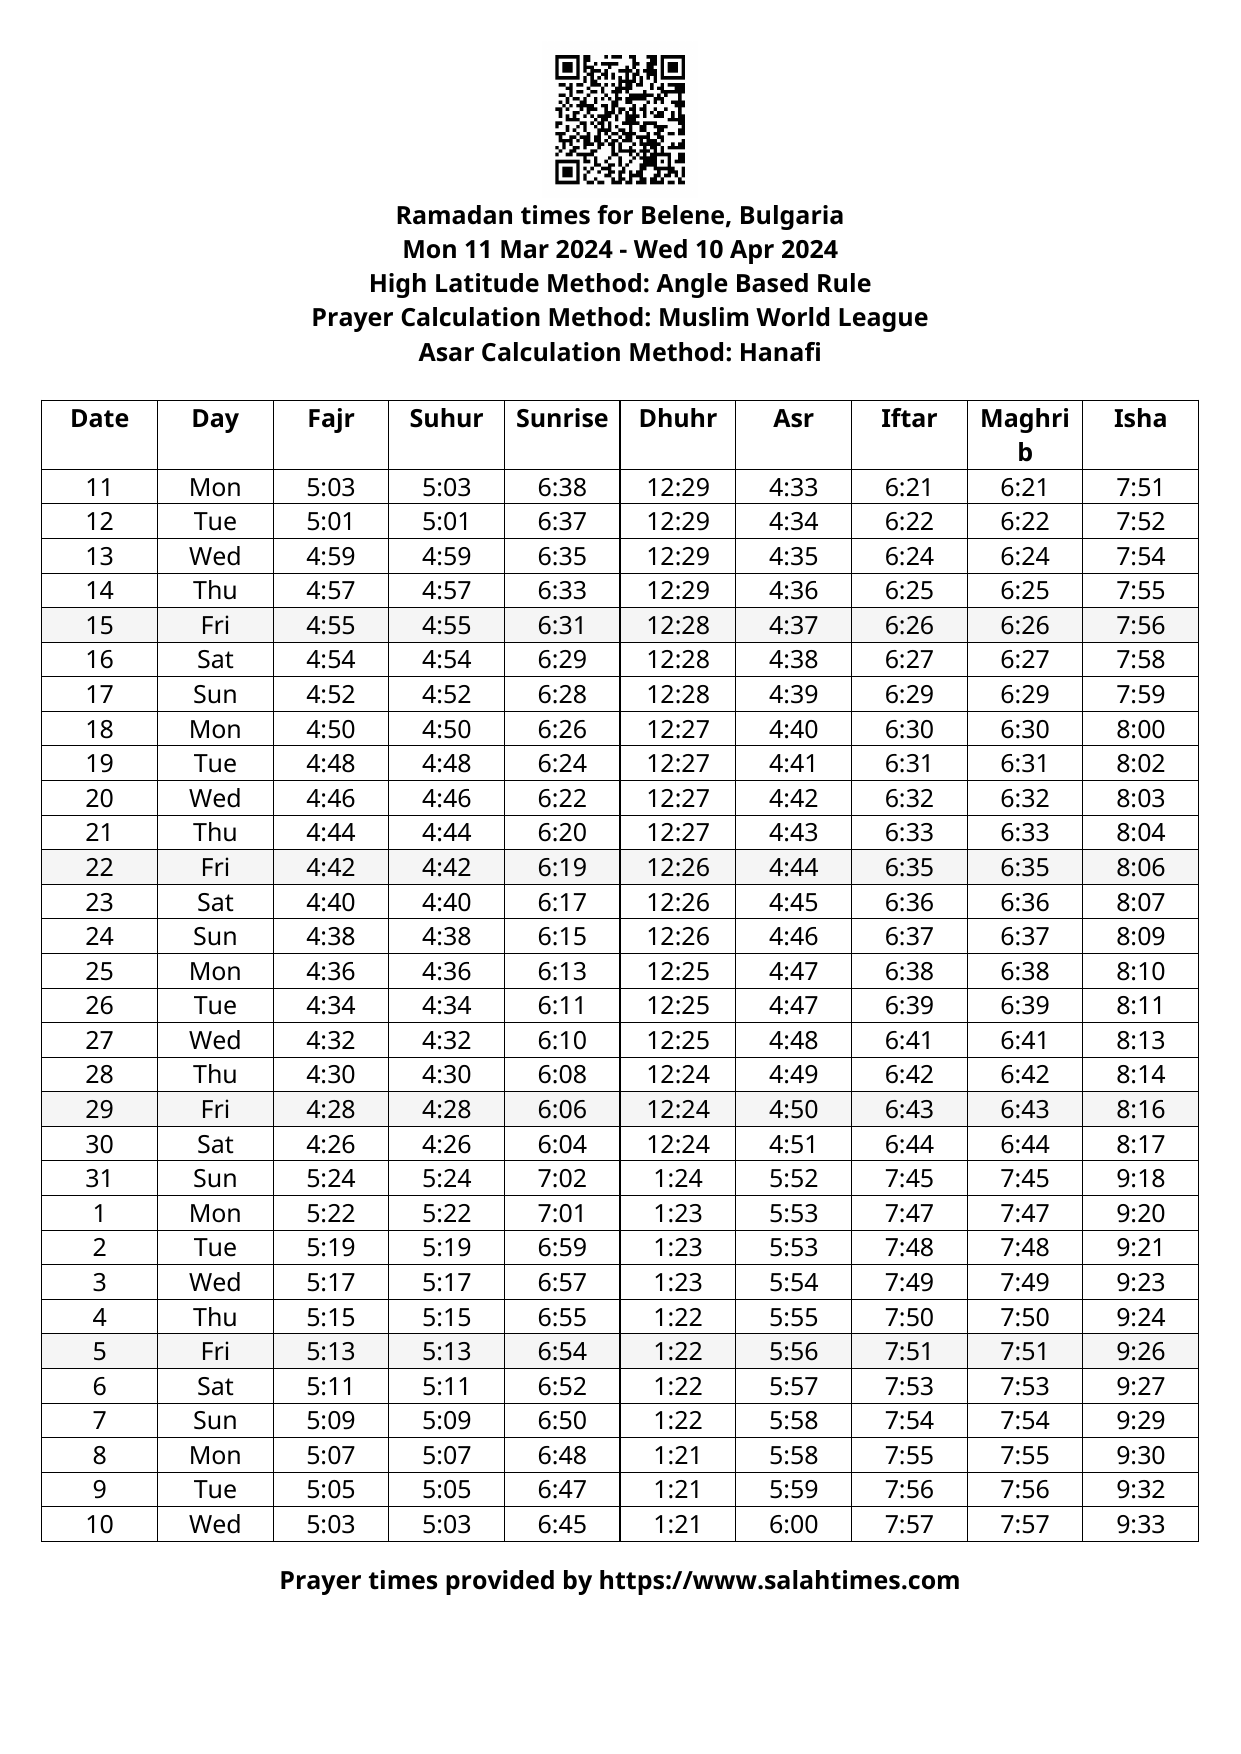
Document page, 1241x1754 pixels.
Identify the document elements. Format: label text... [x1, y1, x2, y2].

table_cell 7:53 [852, 1369, 967, 1402]
table_cell 1:22 [621, 1404, 735, 1437]
table_cell 3 [42, 1265, 157, 1299]
table_cell 9:23 [1083, 1265, 1198, 1299]
table_cell 12:29 [621, 574, 735, 607]
table_header Day [158, 401, 273, 469]
table_cell 6:39 [852, 989, 967, 1022]
table_cell Tue [158, 989, 273, 1022]
table_cell 7:58 [1083, 643, 1198, 676]
table_cell 1:22 [621, 1334, 735, 1368]
table_cell Sun [158, 1161, 273, 1195]
table_cell 4:36 [274, 954, 388, 987]
table_cell Fri [158, 850, 273, 884]
table_cell 31 [42, 1161, 157, 1195]
table_cell 20 [42, 781, 157, 814]
table_cell 6:26 [968, 608, 1082, 642]
table_cell 4:38 [274, 919, 388, 953]
table_cell 4:50 [736, 1092, 851, 1126]
table_cell 4:42 [274, 850, 388, 884]
table_cell 7:48 [968, 1231, 1082, 1264]
table_cell 6:42 [852, 1058, 967, 1091]
table_cell 6:25 [968, 574, 1082, 607]
text Ramadan times for Belene, Bulgaria [42, 198, 1198, 232]
table_cell 4:39 [736, 677, 851, 711]
table_cell Wed [158, 1507, 273, 1541]
table_cell 4:26 [274, 1127, 388, 1160]
table_cell 6:37 [852, 919, 967, 953]
table_cell 4:48 [274, 746, 388, 780]
table_cell 6:38 [505, 470, 619, 503]
table_cell 9:18 [1083, 1161, 1198, 1195]
table_header Asr [736, 401, 851, 469]
table_cell 6:42 [968, 1058, 1082, 1091]
table_cell 5:07 [274, 1438, 388, 1472]
table_cell 1:24 [621, 1161, 735, 1195]
table_cell 4:32 [389, 1023, 504, 1057]
table_cell 5 [42, 1334, 157, 1368]
table_cell 8:07 [1083, 885, 1198, 918]
table_cell 29 [42, 1092, 157, 1126]
table_cell 5:56 [736, 1334, 851, 1368]
table_cell 6:32 [968, 781, 1082, 814]
table_cell Wed [158, 781, 273, 814]
table_cell 26 [42, 989, 157, 1022]
table_cell 5:17 [274, 1265, 388, 1299]
table_cell 12:24 [621, 1058, 735, 1091]
table_cell 6:04 [505, 1127, 619, 1160]
text Mon 11 Mar 2024 - Wed 10 Apr 2024 [42, 232, 1198, 266]
table_cell 12:27 [621, 816, 735, 849]
table_cell 1:22 [621, 1369, 735, 1402]
table_cell 13 [42, 539, 157, 572]
table_cell 4:52 [389, 677, 504, 711]
table_cell 5:15 [274, 1300, 388, 1333]
table_cell 4:28 [389, 1092, 504, 1126]
table_header Date [42, 401, 157, 469]
table_cell 12:28 [621, 643, 735, 676]
table_cell 4:57 [274, 574, 388, 607]
table_cell 19 [42, 746, 157, 780]
table_cell 4:40 [736, 712, 851, 745]
table_cell 6:11 [505, 989, 619, 1022]
table_cell 4:32 [274, 1023, 388, 1057]
table_cell 12:25 [621, 989, 735, 1022]
table_cell 5:11 [274, 1369, 388, 1402]
table_cell 7:47 [852, 1196, 967, 1229]
table_cell 7:54 [968, 1404, 1082, 1437]
table_cell 5:09 [274, 1404, 388, 1437]
table_cell 22 [42, 850, 157, 884]
table_cell Fri [158, 1092, 273, 1126]
table_cell 8:16 [1083, 1092, 1198, 1126]
table_cell 7:53 [968, 1369, 1082, 1402]
table_cell 1 [42, 1196, 157, 1229]
table_cell 5:09 [389, 1404, 504, 1437]
table_cell 6:25 [852, 574, 967, 607]
table_cell 5:13 [389, 1334, 504, 1368]
table_cell Sat [158, 885, 273, 918]
table_cell 4:36 [389, 954, 504, 987]
table_cell 8:14 [1083, 1058, 1198, 1091]
table_cell 25 [42, 954, 157, 987]
table_cell 18 [42, 712, 157, 745]
table_cell 4:48 [389, 746, 504, 780]
table_cell 7:54 [1083, 539, 1198, 572]
table_cell 9:26 [1083, 1334, 1198, 1368]
table_cell 4:44 [389, 816, 504, 849]
table_cell 6:44 [852, 1127, 967, 1160]
table_cell 6:59 [505, 1231, 619, 1264]
table_cell 5:11 [389, 1369, 504, 1402]
table_cell 4:33 [736, 470, 851, 503]
table_cell 9:21 [1083, 1231, 1198, 1264]
table_cell 4 [42, 1300, 157, 1333]
table_cell 4:42 [389, 850, 504, 884]
table_cell 5:24 [274, 1161, 388, 1195]
table_header Dhuhr [621, 401, 735, 469]
table_cell 9:27 [1083, 1369, 1198, 1402]
table_cell 4:48 [736, 1023, 851, 1057]
table_cell 7:45 [852, 1161, 967, 1195]
table_cell 6:45 [505, 1507, 619, 1541]
table_cell 12 [42, 504, 157, 538]
table_cell 6:28 [505, 677, 619, 711]
table_cell 6:35 [505, 539, 619, 572]
table_cell 7:49 [968, 1265, 1082, 1299]
table_cell 6:24 [968, 539, 1082, 572]
table_cell 1:23 [621, 1231, 735, 1264]
table_cell 5:13 [274, 1334, 388, 1368]
table_cell Fri [158, 1334, 273, 1368]
table_cell 6:24 [852, 539, 967, 572]
table_cell 9 [42, 1473, 157, 1506]
table_cell 7:52 [1083, 504, 1198, 538]
table_cell 7:45 [968, 1161, 1082, 1195]
table_cell 9:33 [1083, 1507, 1198, 1541]
table_cell 12:28 [621, 677, 735, 711]
table_cell Thu [158, 1058, 273, 1091]
table_cell 6:47 [505, 1473, 619, 1506]
table_cell 7:56 [852, 1473, 967, 1506]
table_header Maghrib [968, 401, 1082, 469]
table_cell 7:57 [852, 1507, 967, 1541]
table_cell Sat [158, 643, 273, 676]
table_cell 8:13 [1083, 1023, 1198, 1057]
table_cell 4:40 [274, 885, 388, 918]
text Prayer Calculation Method: Muslim World League [42, 300, 1198, 334]
table_cell 4:26 [389, 1127, 504, 1160]
table_cell 5:05 [274, 1473, 388, 1506]
table_cell 6:29 [505, 643, 619, 676]
table_cell 4:34 [736, 504, 851, 538]
table_cell 7:54 [852, 1404, 967, 1437]
table_cell 10 [42, 1507, 157, 1541]
table_cell 12:28 [621, 608, 735, 642]
table_cell 7:51 [1083, 470, 1198, 503]
table_cell 6:55 [505, 1300, 619, 1333]
table_cell 12:27 [621, 781, 735, 814]
table_cell 6:26 [505, 712, 619, 745]
table_cell 6:06 [505, 1092, 619, 1126]
table_cell 6:08 [505, 1058, 619, 1091]
table_cell 6:36 [968, 885, 1082, 918]
table_cell 4:59 [389, 539, 504, 572]
table_cell 7:02 [505, 1161, 619, 1195]
table_cell 5:19 [274, 1231, 388, 1264]
table_cell 6:17 [505, 885, 619, 918]
table_cell 4:44 [736, 850, 851, 884]
text Prayer times provided by https://www.salahtimes.com [42, 1563, 1198, 1597]
table_cell 7:55 [1083, 574, 1198, 607]
table_cell 5:55 [736, 1300, 851, 1333]
table_cell 4:50 [274, 712, 388, 745]
table_cell 7:57 [968, 1507, 1082, 1541]
table_cell 6:29 [852, 677, 967, 711]
table_cell 1:22 [621, 1300, 735, 1333]
table_cell Mon [158, 1196, 273, 1229]
table_cell 6:35 [968, 850, 1082, 884]
table_cell 5:24 [389, 1161, 504, 1195]
table_header Suhur [389, 401, 504, 469]
table_cell 7:55 [852, 1438, 967, 1472]
table_cell Mon [158, 470, 273, 503]
table_cell 4:42 [736, 781, 851, 814]
table_cell 4:44 [274, 816, 388, 849]
table_cell 4:51 [736, 1127, 851, 1160]
table_cell 4:43 [736, 816, 851, 849]
table_cell Fri [158, 608, 273, 642]
table_cell 6:43 [852, 1092, 967, 1126]
table_cell 6:37 [505, 504, 619, 538]
table_cell 12:24 [621, 1092, 735, 1126]
table_cell Mon [158, 712, 273, 745]
table_cell 6:24 [505, 746, 619, 780]
table_cell 6:33 [968, 816, 1082, 849]
table_cell 4:46 [274, 781, 388, 814]
table_cell 5:01 [274, 504, 388, 538]
table_cell 7:51 [968, 1334, 1082, 1368]
table_cell 5:53 [736, 1196, 851, 1229]
table_cell 6:10 [505, 1023, 619, 1057]
table_cell 9:30 [1083, 1438, 1198, 1472]
table_cell 6:00 [736, 1507, 851, 1541]
table_cell 12:29 [621, 504, 735, 538]
table_cell 4:41 [736, 746, 851, 780]
table_cell Mon [158, 1438, 273, 1472]
table_cell 6:31 [968, 746, 1082, 780]
table_cell 2 [42, 1231, 157, 1264]
table_cell 6:48 [505, 1438, 619, 1472]
table_header Fajr [274, 401, 388, 469]
table_cell 6:31 [505, 608, 619, 642]
table_cell 6:30 [968, 712, 1082, 745]
table_cell 1:21 [621, 1507, 735, 1541]
table_cell 5:58 [736, 1438, 851, 1472]
table_cell 4:55 [389, 608, 504, 642]
table_cell 8:11 [1083, 989, 1198, 1022]
table_cell 8:04 [1083, 816, 1198, 849]
table_cell 12:29 [621, 539, 735, 572]
table_cell 12:26 [621, 885, 735, 918]
table_cell 5:03 [274, 1507, 388, 1541]
table_cell 4:34 [389, 989, 504, 1022]
table_cell 6:33 [505, 574, 619, 607]
table_cell 6:31 [852, 746, 967, 780]
table_cell 5:15 [389, 1300, 504, 1333]
table_cell 4:47 [736, 989, 851, 1022]
table_cell 6:41 [852, 1023, 967, 1057]
table_cell 8:03 [1083, 781, 1198, 814]
table_cell 14 [42, 574, 157, 607]
table_cell 24 [42, 919, 157, 953]
table_cell 9:24 [1083, 1300, 1198, 1333]
table_cell 12:25 [621, 1023, 735, 1057]
table_cell 6:22 [505, 781, 619, 814]
table_cell 6:35 [852, 850, 967, 884]
table_header Isha [1083, 401, 1198, 469]
table_cell 30 [42, 1127, 157, 1160]
table_cell 1:21 [621, 1473, 735, 1506]
text High Latitude Method: Angle Based Rule [42, 266, 1198, 300]
table_cell Sat [158, 1369, 273, 1402]
table_cell 5:54 [736, 1265, 851, 1299]
table_cell 4:34 [274, 989, 388, 1022]
table_cell 15 [42, 608, 157, 642]
table_cell 6:21 [852, 470, 967, 503]
table_cell 6:29 [968, 677, 1082, 711]
table_cell 6:27 [852, 643, 967, 676]
table_cell 5:53 [736, 1231, 851, 1264]
table_cell 4:37 [736, 608, 851, 642]
table_cell 12:26 [621, 919, 735, 953]
table_cell 6:22 [968, 504, 1082, 538]
table_cell 5:22 [274, 1196, 388, 1229]
table_cell 4:30 [274, 1058, 388, 1091]
table_cell 7:01 [505, 1196, 619, 1229]
table_cell 5:58 [736, 1404, 851, 1437]
table_cell 8 [42, 1438, 157, 1472]
table_cell Thu [158, 816, 273, 849]
table_cell 8:17 [1083, 1127, 1198, 1160]
table_cell 4:54 [389, 643, 504, 676]
table_cell 6:37 [968, 919, 1082, 953]
table_cell 5:57 [736, 1369, 851, 1402]
table_cell 4:35 [736, 539, 851, 572]
table_cell 4:38 [389, 919, 504, 953]
table_cell 6:54 [505, 1334, 619, 1368]
table_cell 4:49 [736, 1058, 851, 1091]
picture [542, 41, 699, 198]
table_cell 28 [42, 1058, 157, 1091]
table_cell 4:55 [274, 608, 388, 642]
table_cell Tue [158, 1473, 273, 1506]
table_cell 6:22 [852, 504, 967, 538]
table_cell 16 [42, 643, 157, 676]
table_cell 7:50 [968, 1300, 1082, 1333]
table_cell Wed [158, 1265, 273, 1299]
table_cell 6:57 [505, 1265, 619, 1299]
table_cell 4:36 [736, 574, 851, 607]
table_cell 6:26 [852, 608, 967, 642]
table_cell 7:56 [968, 1473, 1082, 1506]
table_cell 21 [42, 816, 157, 849]
table_cell 6:30 [852, 712, 967, 745]
table_cell 4:30 [389, 1058, 504, 1091]
table_cell 27 [42, 1023, 157, 1057]
table_cell 6:15 [505, 919, 619, 953]
table_cell 8:10 [1083, 954, 1198, 987]
table_cell 23 [42, 885, 157, 918]
table_cell 5:22 [389, 1196, 504, 1229]
table_cell 5:05 [389, 1473, 504, 1506]
table_cell 4:47 [736, 954, 851, 987]
table_cell 4:45 [736, 885, 851, 918]
table_cell 8:06 [1083, 850, 1198, 884]
table_cell 6:21 [968, 470, 1082, 503]
table_cell 6:41 [968, 1023, 1082, 1057]
table_cell 7:59 [1083, 677, 1198, 711]
table_cell 6 [42, 1369, 157, 1402]
table_cell 4:50 [389, 712, 504, 745]
table_cell 9:32 [1083, 1473, 1198, 1506]
table_cell 4:59 [274, 539, 388, 572]
table_cell Tue [158, 1231, 273, 1264]
table_cell 6:19 [505, 850, 619, 884]
table_cell 12:29 [621, 470, 735, 503]
table_cell 6:43 [968, 1092, 1082, 1126]
table_header Iftar [852, 401, 967, 469]
table_cell Tue [158, 504, 273, 538]
table_header Sunrise [505, 401, 619, 469]
table_cell 12:27 [621, 746, 735, 780]
table_cell 11 [42, 470, 157, 503]
table_cell Thu [158, 574, 273, 607]
table_cell 7:51 [852, 1334, 967, 1368]
table_cell 5:59 [736, 1473, 851, 1506]
table_cell 6:50 [505, 1404, 619, 1437]
table_cell 7:47 [968, 1196, 1082, 1229]
table_cell Sun [158, 1404, 273, 1437]
table_cell 5:03 [389, 1507, 504, 1541]
table_cell 7:49 [852, 1265, 967, 1299]
table_cell 4:40 [389, 885, 504, 918]
table_cell 6:27 [968, 643, 1082, 676]
table_cell Sun [158, 919, 273, 953]
table_cell 6:20 [505, 816, 619, 849]
table_cell 5:19 [389, 1231, 504, 1264]
table_cell 6:36 [852, 885, 967, 918]
table_cell 4:46 [736, 919, 851, 953]
table_cell 1:23 [621, 1265, 735, 1299]
table_cell 8:09 [1083, 919, 1198, 953]
table_cell 12:25 [621, 954, 735, 987]
table_cell 6:38 [852, 954, 967, 987]
table_cell 6:39 [968, 989, 1082, 1022]
table_cell 6:33 [852, 816, 967, 849]
table_cell 5:07 [389, 1438, 504, 1472]
table_cell 9:29 [1083, 1404, 1198, 1437]
table_cell 6:13 [505, 954, 619, 987]
table_cell 4:28 [274, 1092, 388, 1126]
table_cell 9:20 [1083, 1196, 1198, 1229]
table_cell Sat [158, 1127, 273, 1160]
table_cell 4:52 [274, 677, 388, 711]
table_cell 1:21 [621, 1438, 735, 1472]
table_cell 5:01 [389, 504, 504, 538]
table_cell 4:57 [389, 574, 504, 607]
table_cell Wed [158, 539, 273, 572]
table_cell 8:02 [1083, 746, 1198, 780]
table_cell 1:23 [621, 1196, 735, 1229]
table_cell 7:48 [852, 1231, 967, 1264]
table_cell Tue [158, 746, 273, 780]
table_cell 7:55 [968, 1438, 1082, 1472]
table_cell 8:00 [1083, 712, 1198, 745]
table_cell Wed [158, 1023, 273, 1057]
table_cell 4:54 [274, 643, 388, 676]
table_cell 5:03 [389, 470, 504, 503]
table_cell 12:26 [621, 850, 735, 884]
table_cell 6:38 [968, 954, 1082, 987]
table_cell 5:03 [274, 470, 388, 503]
table_cell 17 [42, 677, 157, 711]
table_cell Thu [158, 1300, 273, 1333]
table_cell 6:32 [852, 781, 967, 814]
table_cell 7:56 [1083, 608, 1198, 642]
text Asar Calculation Method: Hanafi [42, 334, 1198, 368]
table_cell 6:52 [505, 1369, 619, 1402]
table_cell 7 [42, 1404, 157, 1437]
table_cell 5:52 [736, 1161, 851, 1195]
table_cell 4:38 [736, 643, 851, 676]
table_cell Mon [158, 954, 273, 987]
table_cell Sun [158, 677, 273, 711]
table_cell 7:50 [852, 1300, 967, 1333]
table_cell 12:24 [621, 1127, 735, 1160]
table_cell 4:46 [389, 781, 504, 814]
table_cell 12:27 [621, 712, 735, 745]
table_cell 5:17 [389, 1265, 504, 1299]
table_cell 6:44 [968, 1127, 1082, 1160]
